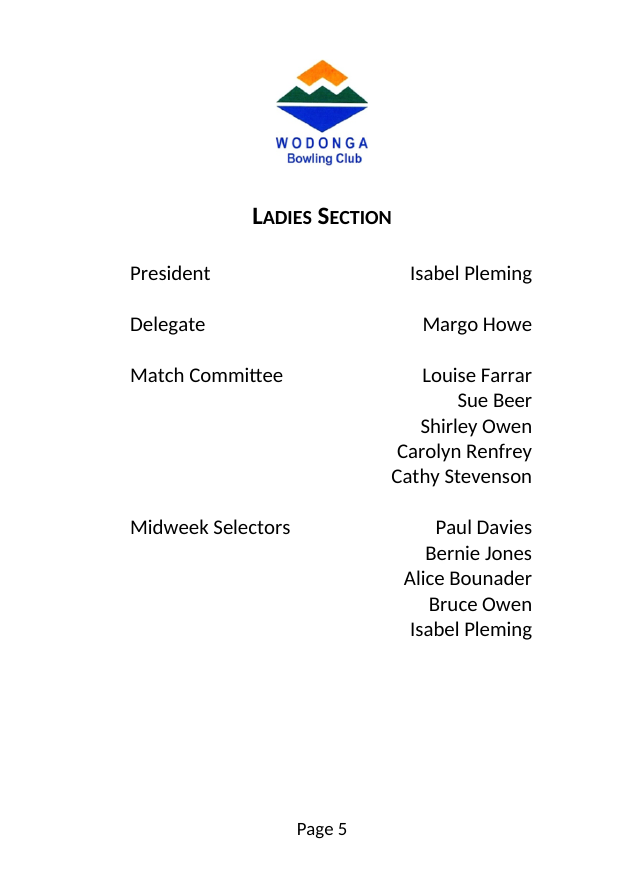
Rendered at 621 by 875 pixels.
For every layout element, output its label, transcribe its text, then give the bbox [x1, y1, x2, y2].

text Bernie Jones Alice Bounader [130, 540, 573, 591]
text Midweek Selectors Paul Davies [130, 514, 573, 540]
text Cathy Stevenson [130, 464, 573, 489]
text Bruce Owen [130, 591, 573, 616]
picture [275, 59, 369, 167]
text President Isabel Pleming [130, 260, 573, 286]
text Carolyn Renfrey [130, 438, 573, 464]
text Delegate Margo Howe [130, 311, 573, 337]
text Match Committee Louise Farrar [130, 362, 573, 387]
text Shirley Owen [130, 413, 573, 438]
text Isabel Pleming [130, 616, 573, 642]
text Ladies Section [71, 200, 573, 231]
text Sue Beer [130, 387, 573, 413]
